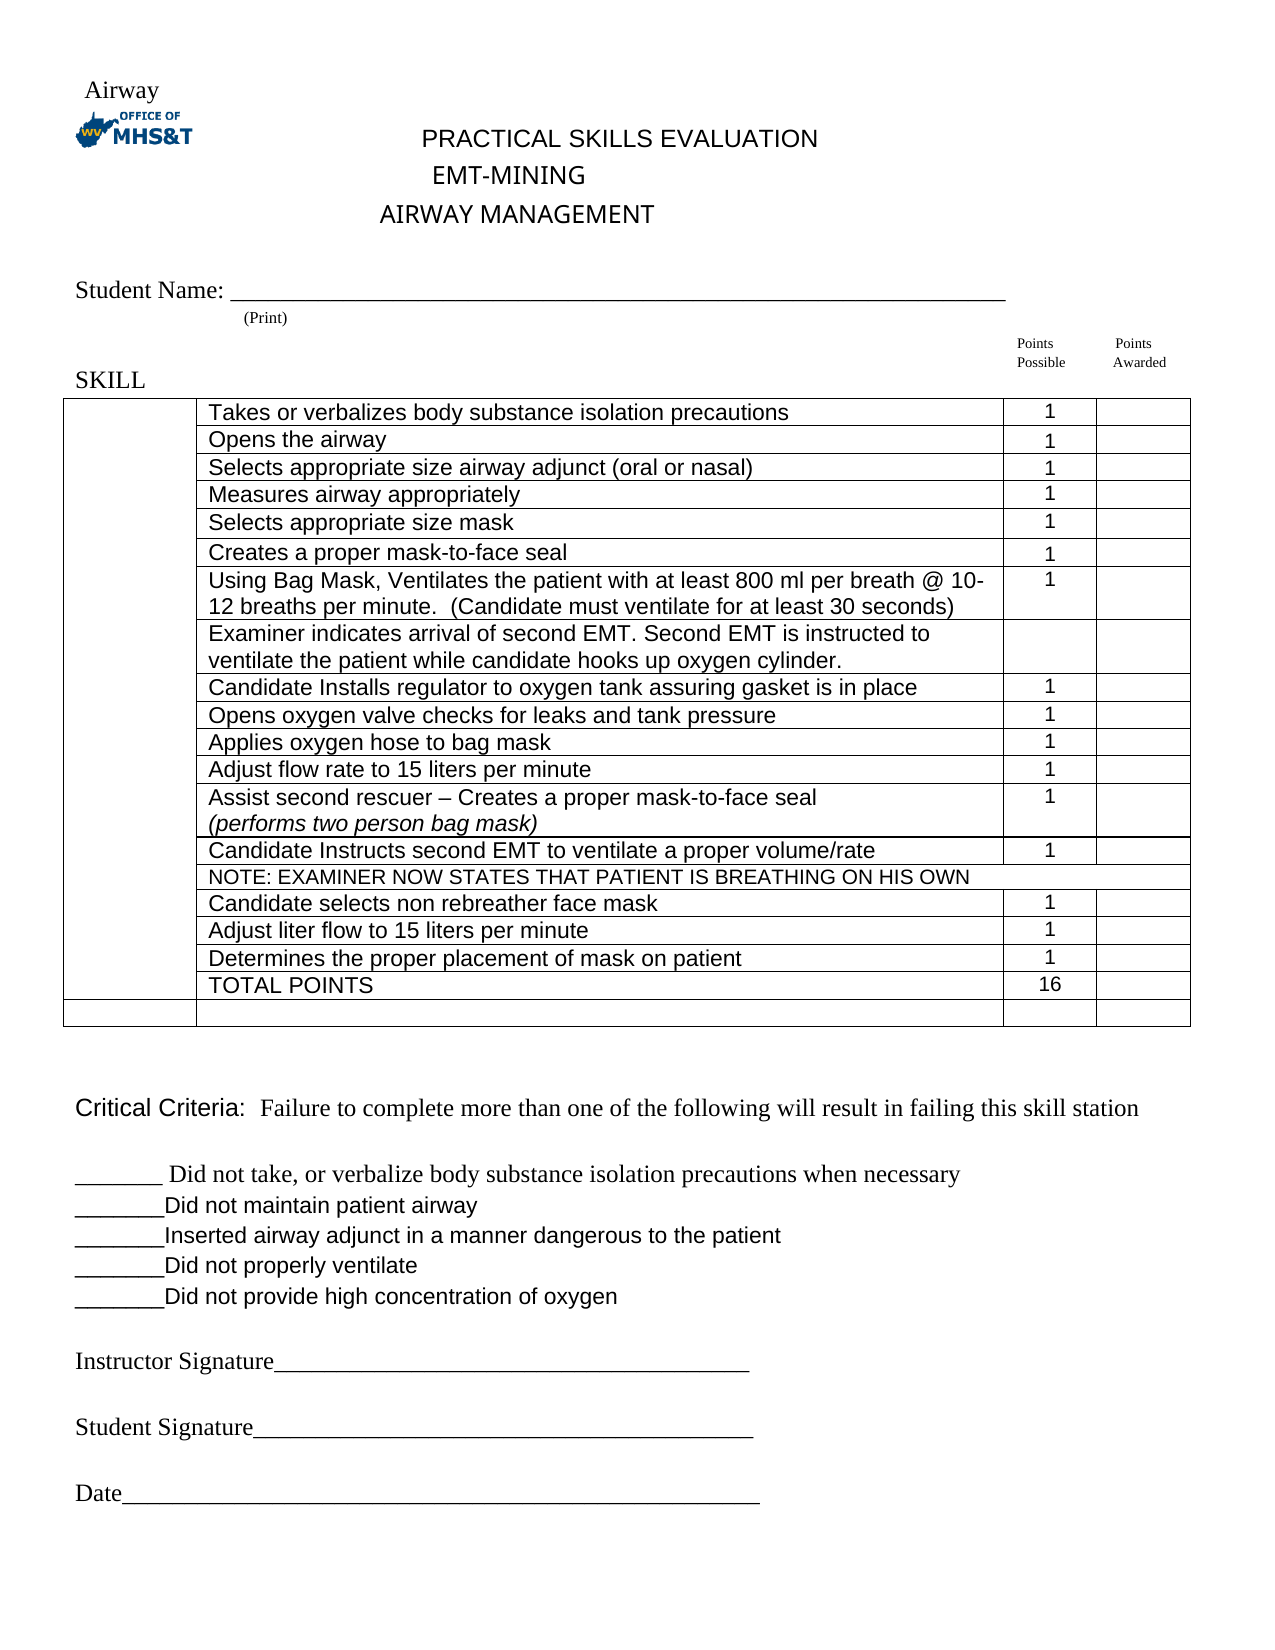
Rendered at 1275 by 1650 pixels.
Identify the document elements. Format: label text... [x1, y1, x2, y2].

table_cell 1 [1004, 945, 1096, 971]
text (Print) [75, 308, 1200, 327]
table_cell 1 [1004, 784, 1096, 836]
table_cell Determines the proper placement of mask on patient [197, 945, 1003, 971]
table_cell [1097, 890, 1190, 916]
table_cell 1 [1004, 426, 1096, 453]
table_cell [1097, 838, 1190, 864]
table_cell [1097, 917, 1190, 944]
text Student Name: ______________________________________________________________ [75, 275, 1200, 304]
text _______Did not maintain patient airway [75, 1192, 1200, 1218]
table_cell Adjust flow rate to 15 liters per minute [197, 756, 1003, 783]
text _______ Did not take, or verbalize body substance isolation precautions when necessary [75, 1159, 1200, 1188]
table_cell Creates a proper mask-to-face seal [197, 539, 1003, 566]
table_cell 1 [1004, 838, 1096, 864]
text _______Did not provide high concentration of oxygen [75, 1283, 1200, 1309]
table_cell Measures airway appropriately [197, 481, 1003, 507]
table_cell [1097, 620, 1190, 673]
table_cell [197, 1000, 1003, 1026]
table_cell [1004, 620, 1096, 673]
table_cell Opens the airway [197, 426, 1003, 453]
table_cell 1 [1004, 702, 1096, 728]
table_cell 1 [1004, 481, 1096, 507]
text Critical Criteria: Failure to complete more than one of the following will result in failing this skill station [75, 1093, 1200, 1122]
table_cell Examiner indicates arrival of second EMT. Second EMT is instructed to ventilate the patient while candidate hooks up oxygen cylinder. [197, 620, 1003, 673]
table_cell Using Bag Mask, Ventilates the patient with at least 800 ml per breath @ 10-12 breaths per minute. (Candidate must ventilate for at least 30 seconds) [197, 567, 1003, 619]
table_header Takes or verbalizes body substance isolation precautions [197, 399, 1003, 425]
table_cell [1097, 509, 1190, 538]
table_cell Assist second rescuer – Creates a proper mask-to-face seal (performs two person bag mask) [197, 784, 1003, 836]
table_cell [1097, 539, 1190, 566]
table_cell [1097, 1000, 1190, 1026]
table_cell [64, 1000, 196, 1026]
table_cell [1097, 674, 1190, 701]
text PRACTICAL SKILLS EVALUATION [75, 108, 1200, 153]
text SKILL [75, 365, 1200, 393]
table_cell Candidate Installs regulator to oxygen tank assuring gasket is in place [197, 674, 1003, 701]
picture [75, 108, 193, 148]
text EMT-MINING [75, 158, 1200, 192]
table_cell [1097, 729, 1190, 755]
table_cell 1 [1004, 890, 1096, 916]
table_cell NOTE: EXAMINER NOW STATES THAT PATIENT IS BREATHING ON HIS OWN [197, 865, 1190, 889]
table_cell Adjust liter flow to 15 liters per minute [197, 917, 1003, 944]
table_cell Selects appropriate size mask [197, 509, 1003, 538]
table_cell 1 [1004, 756, 1096, 783]
table_cell Applies oxygen hose to bag mask [197, 729, 1003, 755]
table_cell Candidate selects non rebreather face mask [197, 890, 1003, 916]
table_cell [1004, 1000, 1096, 1026]
table_cell Opens oxygen valve checks for leaks and tank pressure [197, 702, 1003, 728]
table_cell Selects appropriate size airway adjunct (oral or nasal) [197, 454, 1003, 480]
table_header [1097, 399, 1190, 425]
table_cell 1 [1004, 539, 1096, 566]
table_cell 1 [1004, 509, 1096, 538]
table_cell [1097, 426, 1190, 453]
text _______Did not properly ventilate [75, 1252, 1200, 1279]
table_cell [1097, 784, 1190, 836]
table_cell TOTAL POINTS [197, 972, 1003, 998]
table_cell 1 [1004, 729, 1096, 755]
text _______Inserted airway adjunct in a manner dangerous to the patient [75, 1222, 1200, 1249]
table_cell [1097, 567, 1190, 619]
table_cell [1097, 756, 1190, 783]
table_cell Candidate Instructs second EMT to ventilate a proper volume/rate [197, 838, 1003, 864]
table_cell 1 [1004, 917, 1096, 944]
table_cell [1097, 481, 1190, 507]
table_cell [1097, 945, 1190, 971]
table_cell [1097, 702, 1190, 728]
table_cell [1097, 972, 1190, 998]
table_cell 1 [1004, 454, 1096, 480]
text AIRWAY MANAGEMENT [75, 197, 1200, 231]
text Instructor Signature______________________________________ [75, 1346, 1200, 1375]
table_header [64, 399, 196, 998]
table_cell 16 [1004, 972, 1096, 998]
table_header 1 [1004, 399, 1096, 425]
text Student Signature________________________________________ [75, 1412, 1200, 1441]
text Date___________________________________________________ [75, 1478, 1200, 1507]
table_cell 1 [1004, 567, 1096, 619]
table_cell [1097, 454, 1190, 480]
table_cell 1 [1004, 674, 1096, 701]
